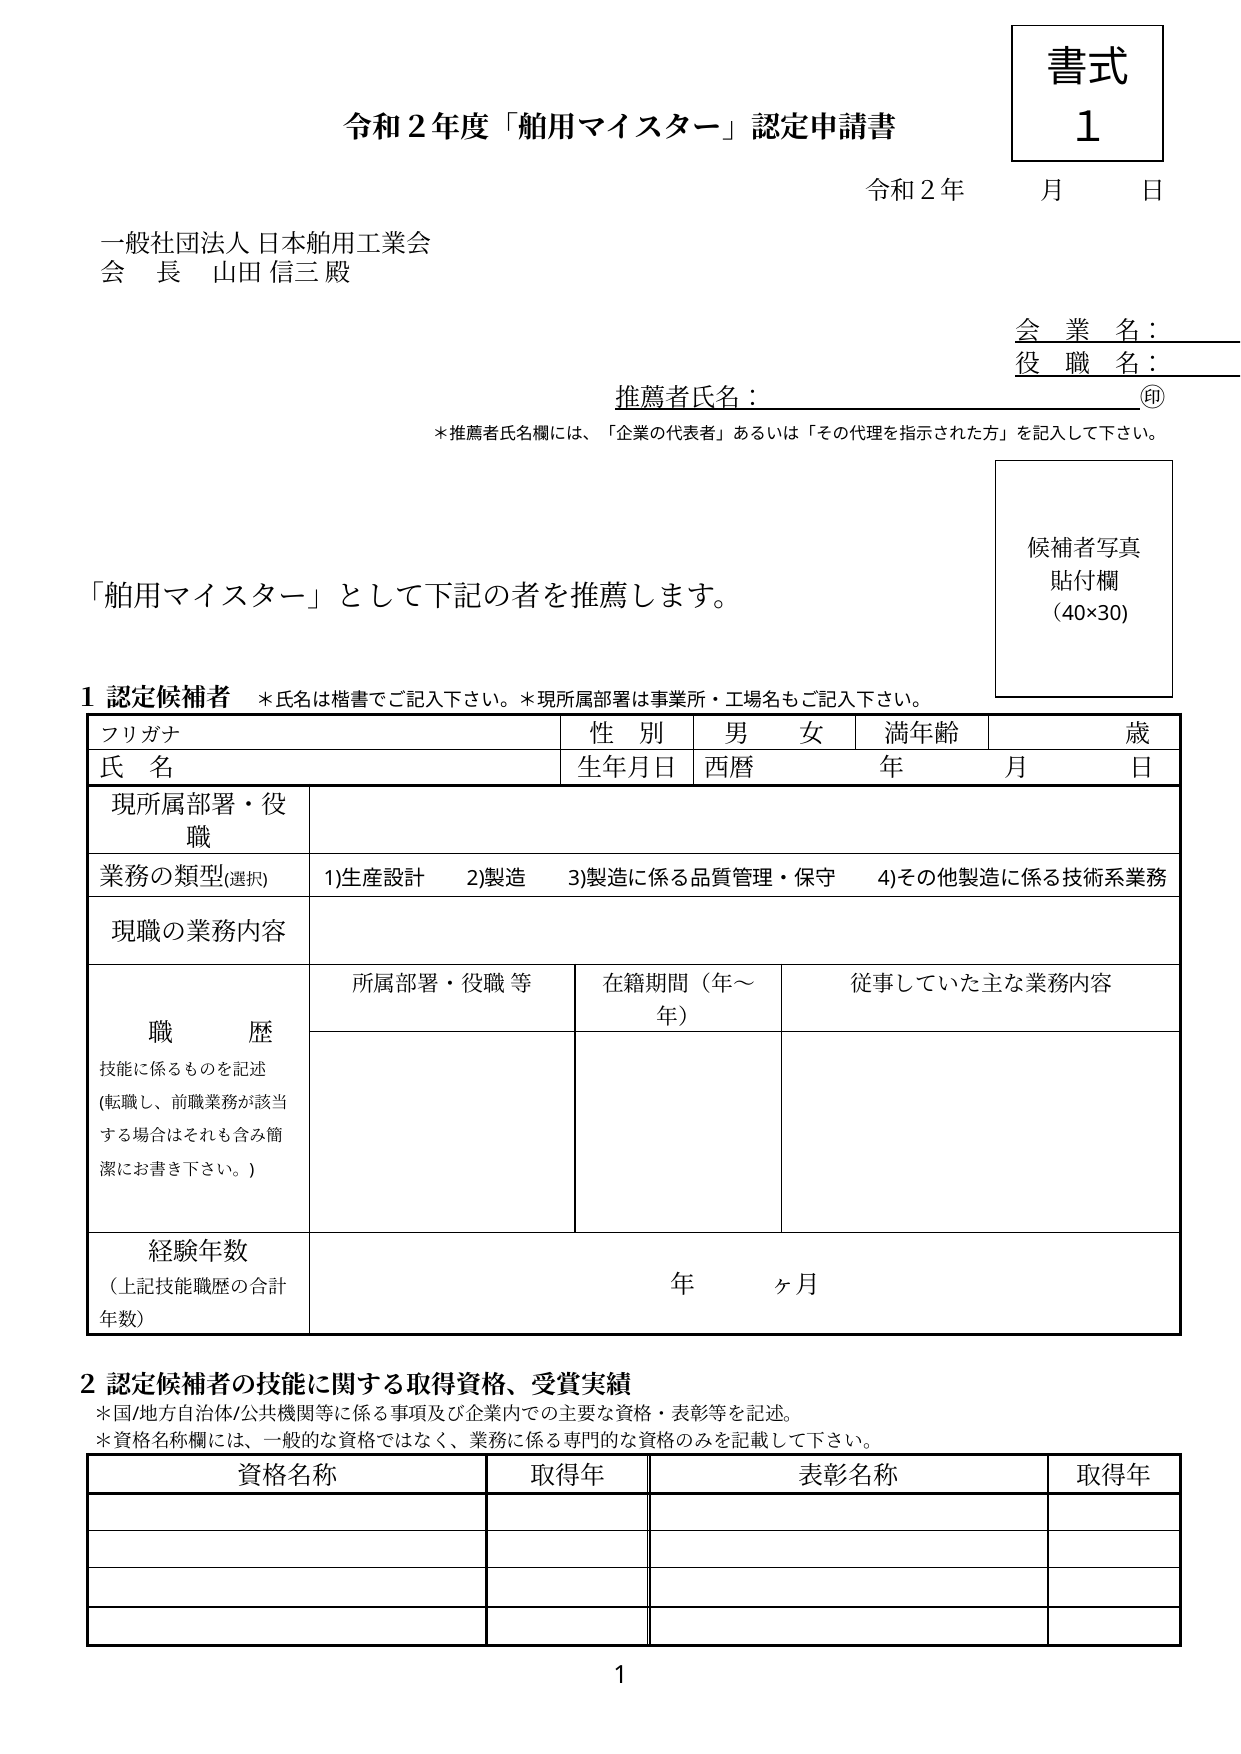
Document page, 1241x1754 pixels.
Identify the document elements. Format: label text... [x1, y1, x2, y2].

table_cell [89, 1568, 485, 1606]
table_header 性 別 [561, 716, 693, 749]
text 一般社団法人 日本舶用工業会 [75, 229, 1165, 258]
text 令和２年 月 日 [75, 179, 1165, 204]
text 会 長 山田 信三 殿 [75, 258, 1165, 288]
table_cell 現所属部署・役職 [89, 787, 309, 853]
text 令和２年度「舶用マイスター」認定申請書 [75, 103, 1011, 145]
table_cell 経験年数 （上記技能職歴の合計年数） [89, 1233, 309, 1333]
table_cell [651, 1531, 1047, 1567]
table_cell [89, 1531, 485, 1567]
text ２ 認定候補者の技能に関する取得資格、受賞実績 [75, 1370, 1165, 1399]
table_cell 年 ヶ月 [310, 1233, 1179, 1333]
table_cell [488, 1608, 647, 1643]
table_cell 西暦 年 月 日 [694, 750, 1179, 783]
table_header 男 女 [694, 716, 855, 749]
table_cell [1049, 1608, 1179, 1643]
table_header 表彰名称 [651, 1456, 1047, 1492]
table_cell 業務の類型(選択) [89, 854, 309, 896]
table_header 取得年 [1049, 1456, 1179, 1492]
table_cell 1)生産設計 2)製造 3)製造に係る品質管理・保守 4)その他製造に係る技術系業務 [310, 854, 1179, 896]
text ＊国/地方自治体/公共機関等に係る事項及び企業内での主要な資格・表彰等を記述。 [94, 1399, 1165, 1426]
table_cell 現職の業務内容 [89, 897, 309, 963]
text １ 認定候補者 ＊氏名は楷書でご記入下さい。＊現所属部署は事業所・工場名もご記入下さい。 [75, 679, 1165, 713]
table_cell [1049, 1568, 1179, 1606]
table_cell [651, 1495, 1047, 1529]
table_cell [1049, 1531, 1179, 1567]
table_header フリガナ [89, 716, 560, 749]
text ＊推薦者氏名欄には、「企業の代表者」あるいは「その代理を指示された方」を記入して下さい。 [75, 413, 1165, 446]
table_header 資格名称 [89, 1456, 485, 1492]
table_cell [488, 1495, 647, 1529]
text 会 業 名： [75, 313, 1165, 346]
table_header 歳 [989, 716, 1179, 749]
table_cell [89, 1495, 485, 1529]
text ＊資格名称欄には、一般的な資格ではなく、業務に係る専門的な資格のみを記載して下さい。 [94, 1426, 1165, 1453]
table_cell [310, 897, 1179, 963]
table_cell [488, 1568, 647, 1606]
table_cell [89, 1608, 485, 1643]
table_cell 職 歴 技能に係るものを記述 (転職し、前職業務が該当する場合はそれも含み簡潔にお書き下さい。) [89, 965, 309, 1232]
table_cell 生年月日 [561, 750, 693, 783]
table_cell 氏 名 [89, 750, 560, 783]
table_cell [1049, 1495, 1179, 1529]
text 「舶用マイスター」として下記の者を推薦します。 [75, 579, 995, 613]
table_cell [651, 1568, 1047, 1606]
table_cell 在籍期間（年～年） [576, 965, 781, 1031]
table_header 満年齢 [856, 716, 988, 749]
table_cell 所属部署・役職 等 [310, 965, 574, 1031]
text 令和２年度「舶用マイスター」認定申請書 [1013, 103, 1162, 145]
table_cell [576, 1032, 781, 1232]
table_cell [488, 1531, 647, 1567]
text 推薦者氏名： ㊞ [75, 379, 1165, 413]
table_cell 従事していた主な業務内容 [782, 965, 1179, 1031]
text 役 職 名： [75, 346, 1165, 379]
table_cell [310, 787, 1179, 853]
table_header 取得年 [488, 1456, 647, 1492]
table_cell [310, 1032, 574, 1232]
table_cell [782, 1032, 1179, 1232]
table_cell [651, 1608, 1047, 1643]
